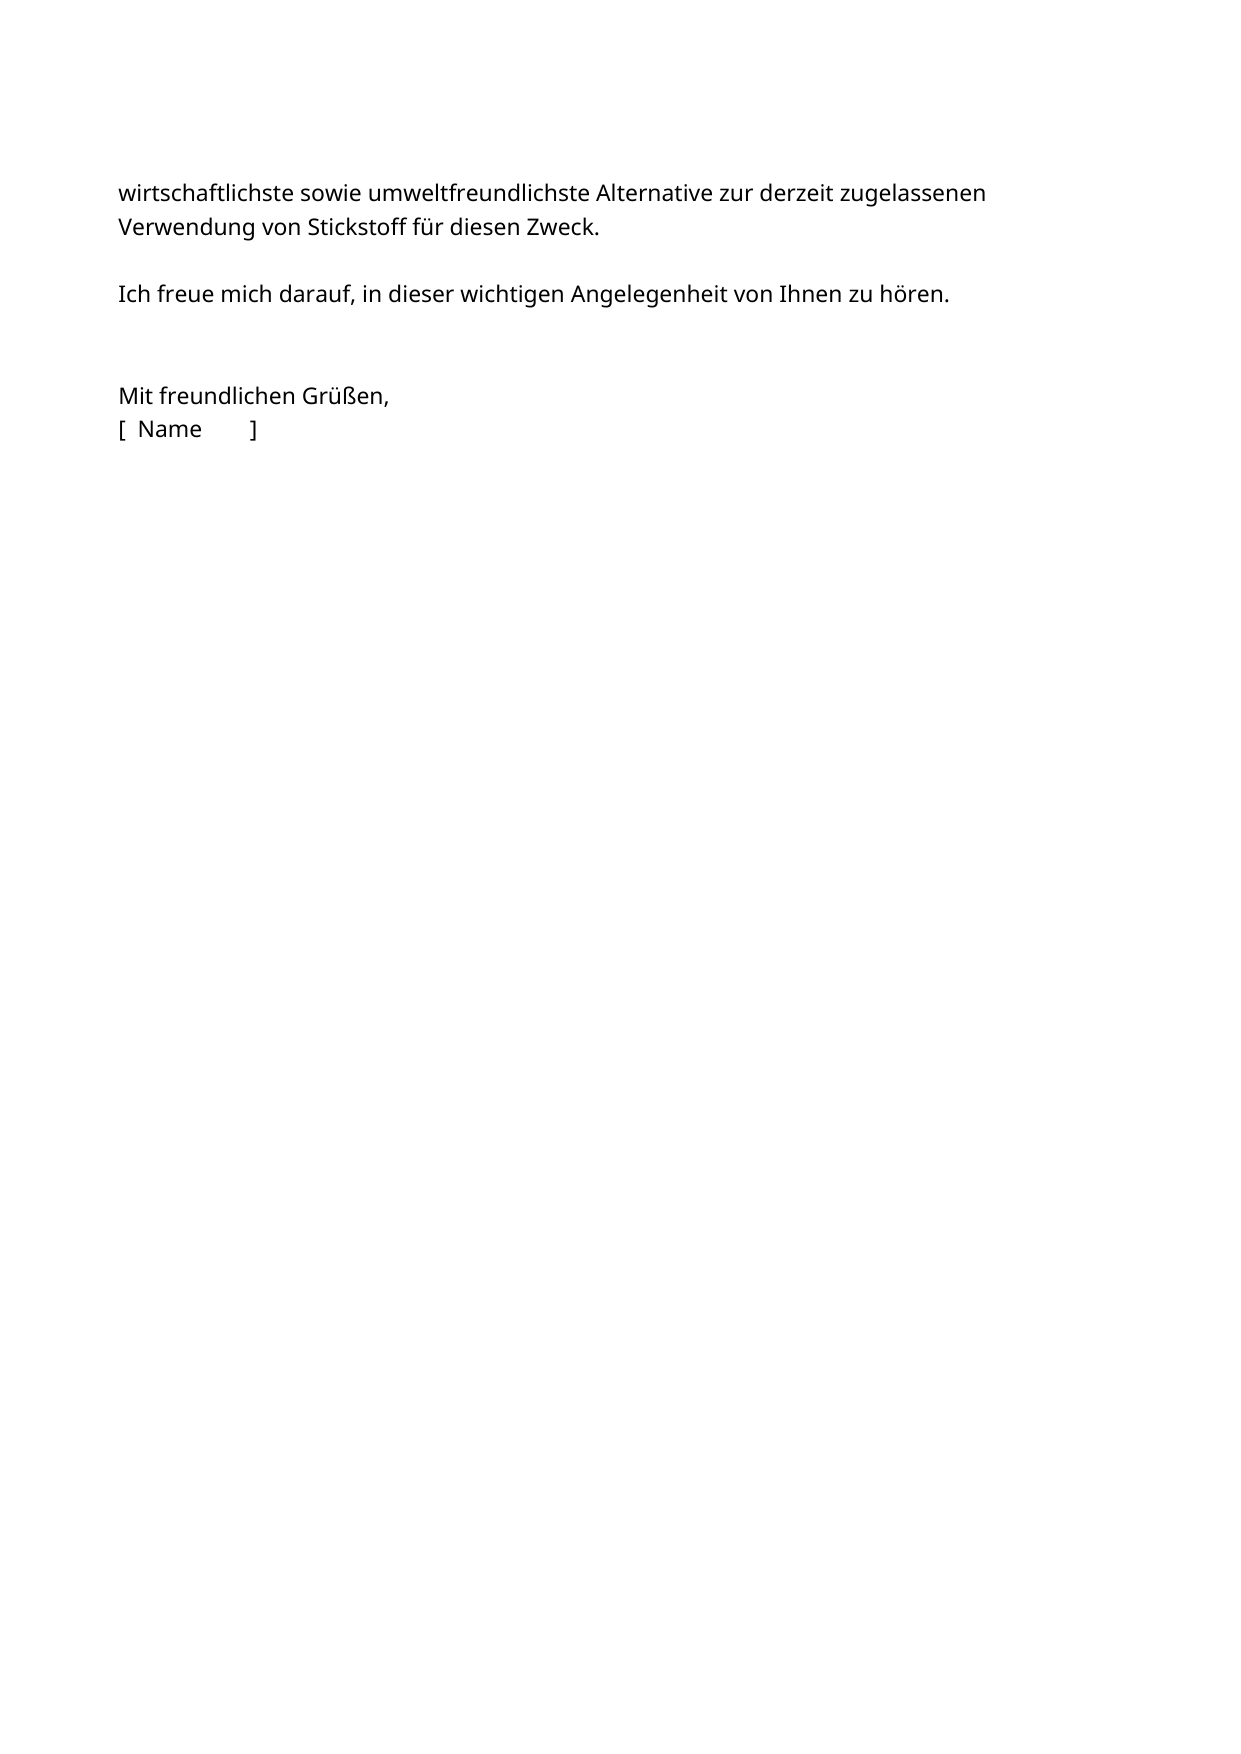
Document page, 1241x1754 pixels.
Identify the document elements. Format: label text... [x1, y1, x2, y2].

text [118, 177, 1122, 242]
text [ Name ] [118, 413, 1122, 445]
text Mit freundlichen Grüßen, [118, 380, 1122, 411]
text Ich freue mich darauf, in dieser wichtigen Angelegenheit von Ihnen zu hören. [118, 278, 1122, 310]
